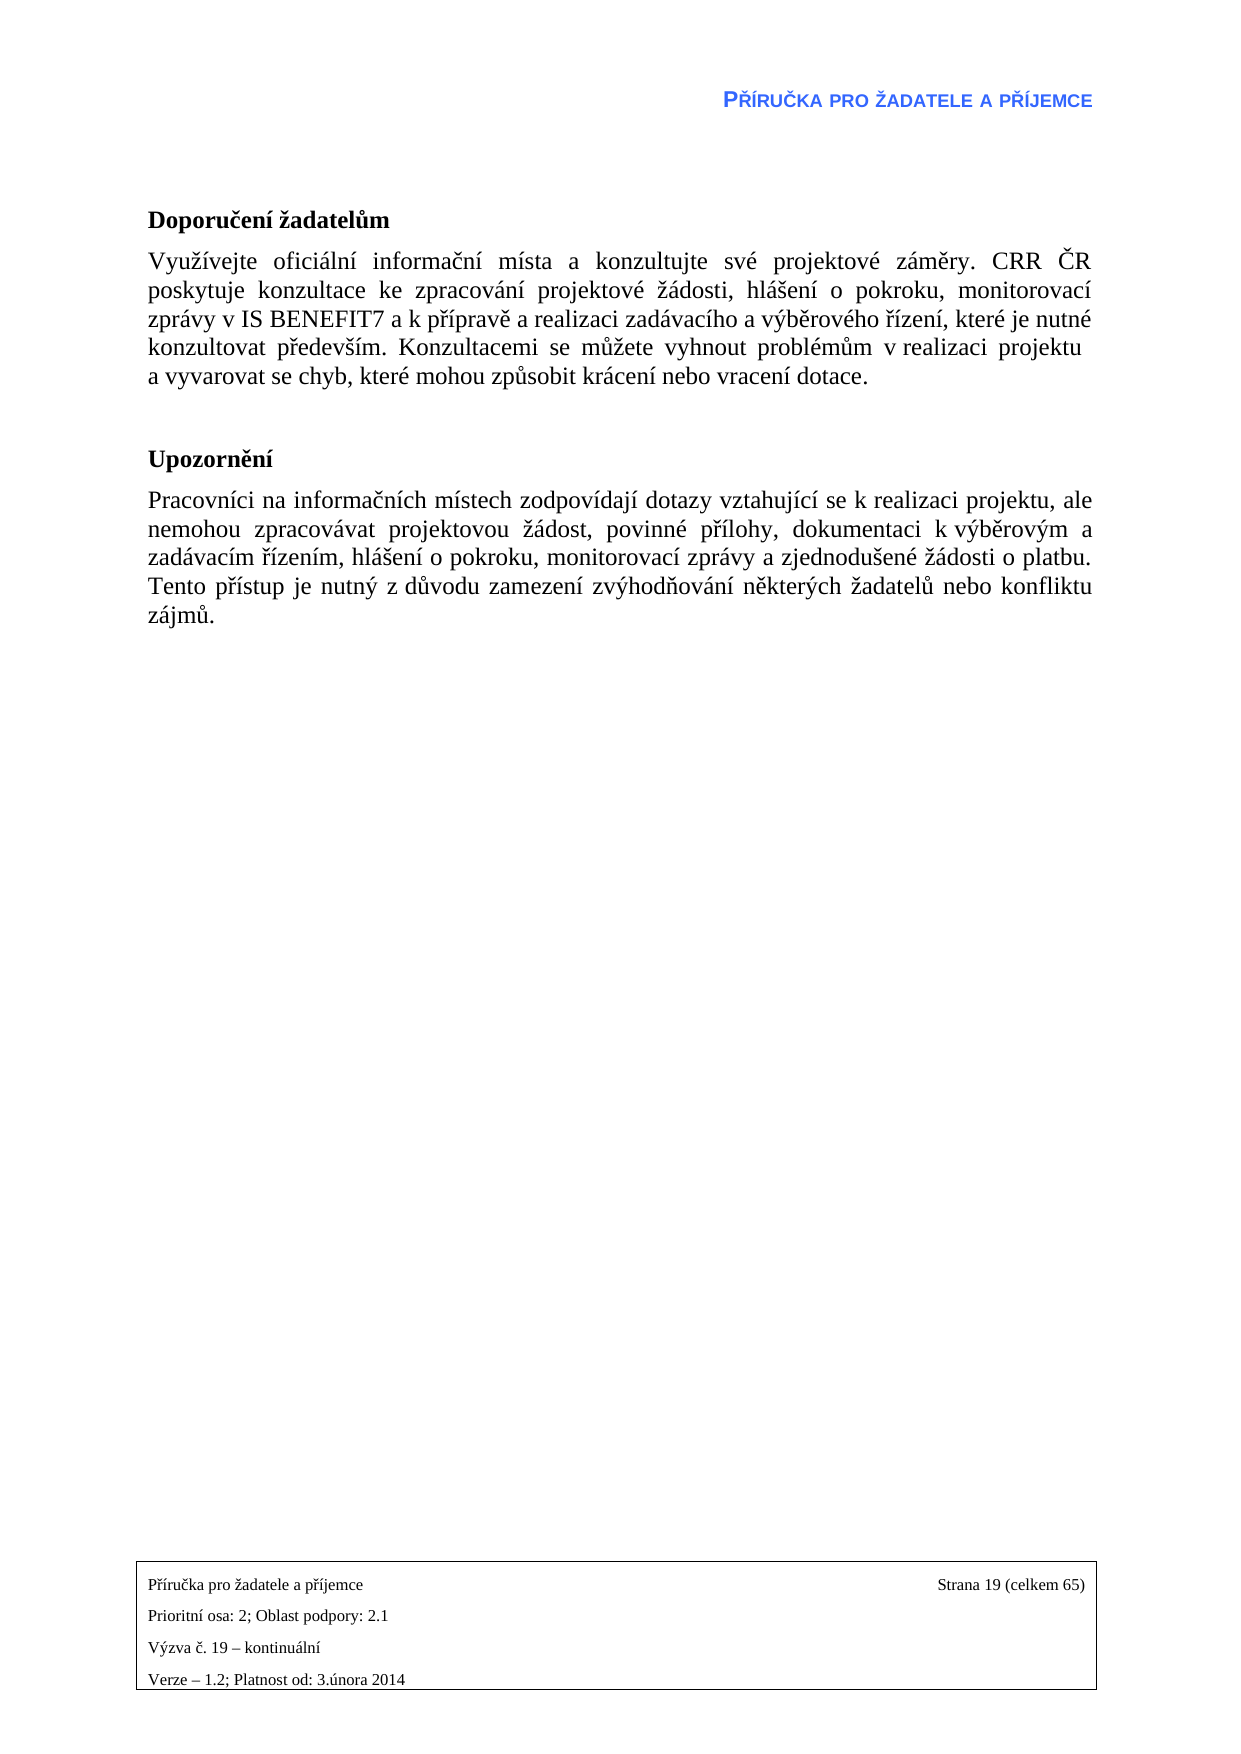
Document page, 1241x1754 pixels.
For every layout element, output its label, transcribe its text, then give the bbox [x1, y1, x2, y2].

text Doporučení žadatelům [148, 205, 1092, 234]
text Pracovníci na informačních místech zodpovídají dotazy vztahující se k realizaci projektu, ale nemohou zpracovávat projektovou žádost, povinné přílohy, dokumentaci k výběrovým a zadávacím řízením, hlášení o pokroku, monitorovací zprávy a zjednodušené žádosti o platbu. Tento přístup je nutný z důvodu zamezení zvýhodňování některých žadatelů nebo konfliktu zájmů. [148, 485, 1092, 629]
text Upozornění [148, 444, 1092, 472]
text Využívejte oficiální informační místa a konzultujte své projektové záměry. CRR ČR poskytuje konzultace ke zpracování projektové žádosti, hlášení o pokroku, monitorovací zprávy v IS BENEFIT7 a k přípravě a realizaci zadávacího a výběrového řízení, které je nutné konzultovat především. Konzultacemi se můžete vyhnout problémům v realizaci projektu a vyvarovat se chyb, které mohou způsobit krácení nebo vracení dotace. [148, 246, 1092, 390]
